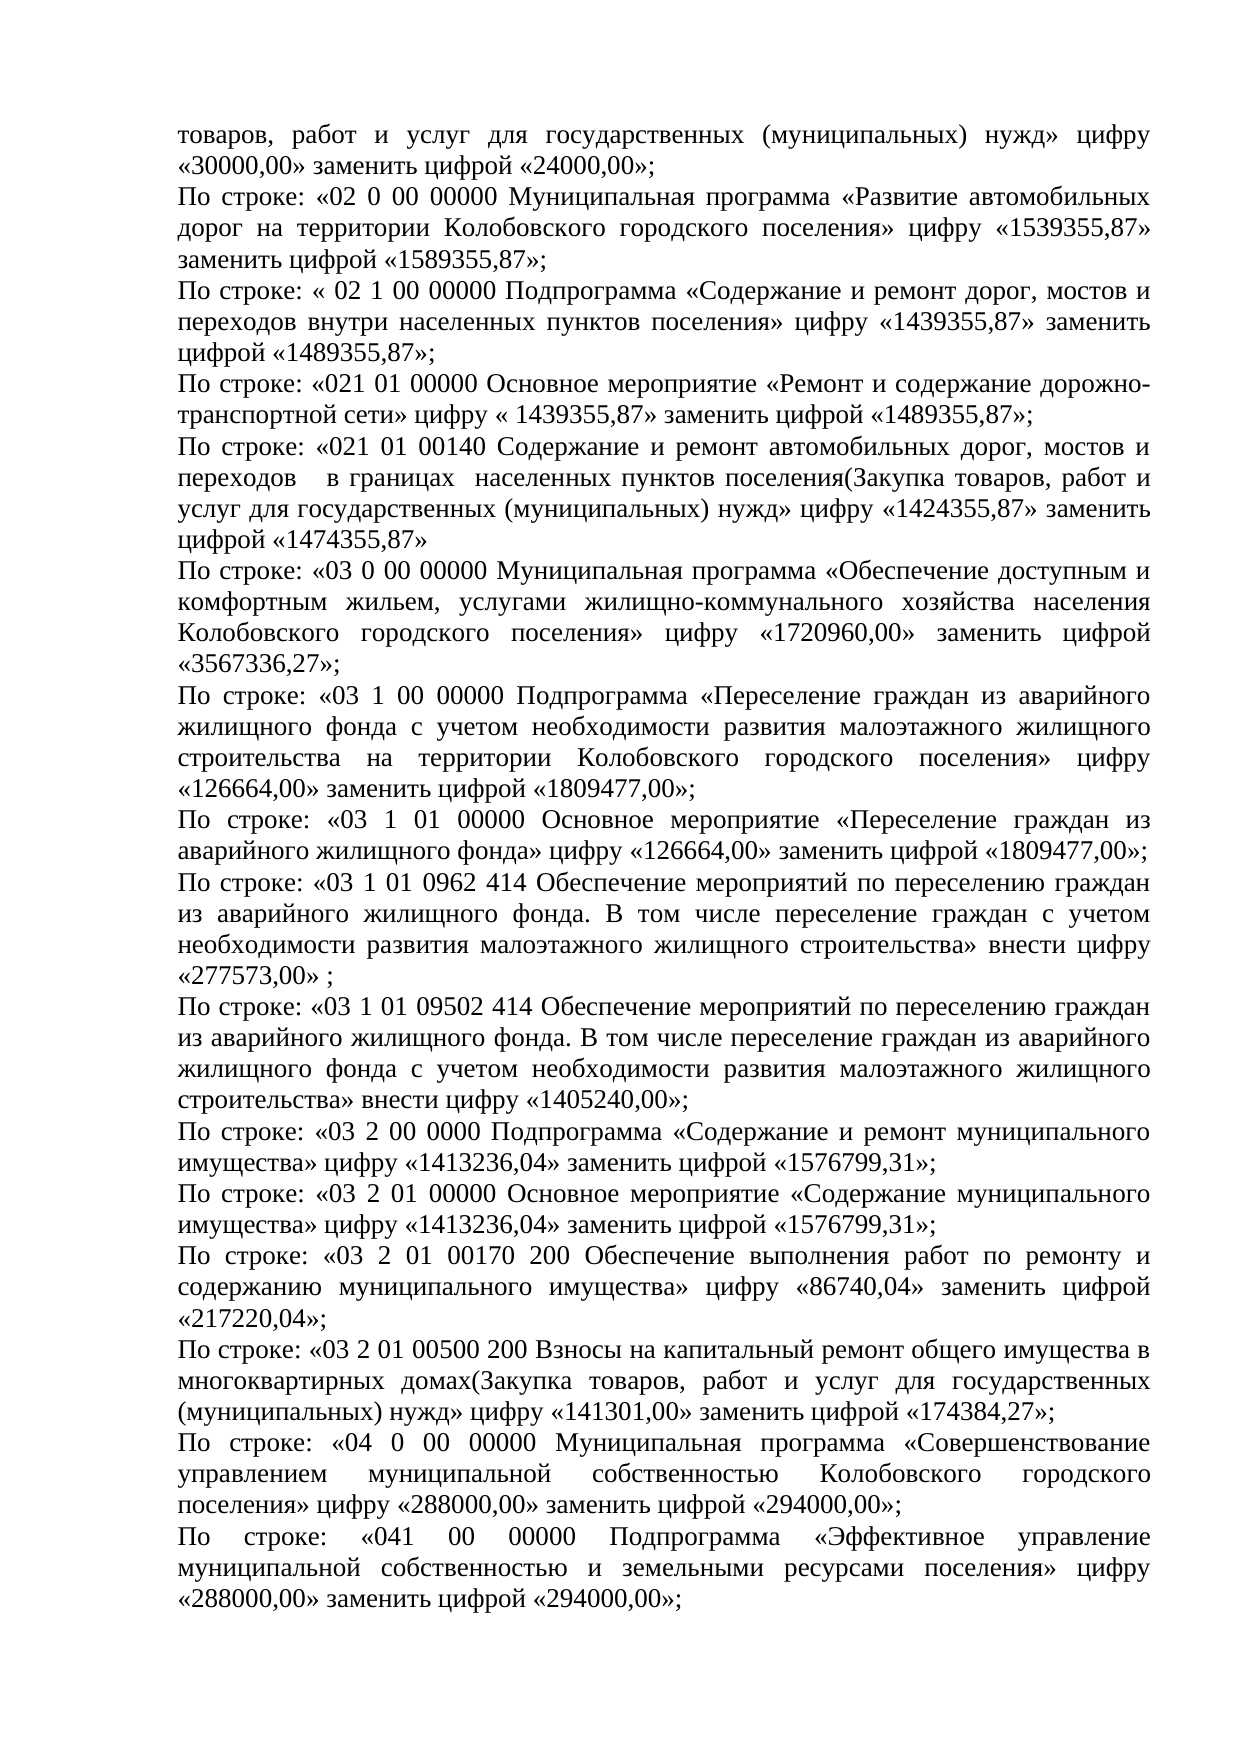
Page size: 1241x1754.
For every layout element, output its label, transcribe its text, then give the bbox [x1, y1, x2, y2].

text По строке: «03 2 01 00000 Основное мероприятие «Содержание муниципального имущества» цифру «1413236,04» заменить цифрой «1576799,31»; [177, 1177, 1152, 1239]
text По строке: «021 01 00000 Основное мероприятие «Ремонт и содержание дорожно-транспортной сети» цифру « 1439355,87» заменить цифрой «1489355,87»; [177, 367, 1152, 429]
text По строке: «02 0 00 00000 Муниципальная программа «Развитие автомобильных дорог на территории Колобовского городского поселения» цифру «1539355,87» заменить цифрой «1589355,87»; [177, 180, 1152, 274]
text По строке: «03 1 01 00000 Основное мероприятие «Переселение граждан из аварийного жилищного фонда» цифру «126664,00» заменить цифрой «1809477,00»; [177, 803, 1152, 866]
text По строке: «03 2 01 00500 200 Взносы на капитальный ремонт общего имущества в многоквартирных домах(Закупка товаров, работ и услуг для государственных (муниципальных) нужд» цифру «141301,00» заменить цифрой «174384,27»; [177, 1333, 1152, 1426]
text По строке: «03 1 00 00000 Подпрограмма «Переселение граждан из аварийного жилищного фонда с учетом необходимости развития малоэтажного жилищного строительства на территории Колобовского городского поселения» цифру «126664,00» заменить цифрой «1809477,00»; [177, 679, 1152, 803]
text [177, 118, 1152, 180]
text По строке: « 02 1 00 00000 Подпрограмма «Содержание и ремонт дорог, мостов и переходов внутри населенных пунктов поселения» цифру «1439355,87» заменить цифрой «1489355,87»; [177, 274, 1152, 367]
text По строке: «041 00 00000 Подпрограмма «Эффективное управление муниципальной собственностью и земельными ресурсами поселения» цифру «288000,00» заменить цифрой «294000,00»; [177, 1520, 1152, 1613]
text По строке: «021 01 00140 Содержание и ремонт автомобильных дорог, мостов и переходов в границах населенных пунктов поселения(Закупка товаров, работ и услуг для государственных (муниципальных) нужд» цифру «1424355,87» заменить цифрой «1474355,87» [177, 429, 1152, 554]
text По строке: «03 2 00 0000 Подпрограмма «Содержание и ремонт муниципального имущества» цифру «1413236,04» заменить цифрой «1576799,31»; [177, 1115, 1152, 1177]
text По строке: «03 2 01 00170 200 Обеспечение выполнения работ по ремонту и содержанию муниципального имущества» цифру «86740,04» заменить цифрой «217220,04»; [177, 1239, 1152, 1333]
text По строке: «03 1 01 0962 414 Обеспечение мероприятий по переселению граждан из аварийного жилищного фонда. В том числе переселение граждан с учетом необходимости развития малоэтажного жилищного строительства» внести цифру «277573,00» ; [177, 866, 1152, 990]
text По строке: «03 0 00 00000 Муниципальная программа «Обеспечение доступным и комфортным жильем, услугами жилищно-коммунального хозяйства населения Колобовского городского поселения» цифру «1720960,00» заменить цифрой «3567336,27»; [177, 554, 1152, 679]
text По строке: «03 1 01 09502 414 Обеспечение мероприятий по переселению граждан из аварийного жилищного фонда. В том числе переселение граждан из аварийного жилищного фонда с учетом необходимости развития малоэтажного жилищного строительства» внести цифру «1405240,00»; [177, 990, 1152, 1115]
text По строке: «04 0 00 00000 Муниципальная программа «Совершенствование управлением муниципальной собственностью Колобовского городского поселения» цифру «288000,00» заменить цифрой «294000,00»; [177, 1426, 1152, 1520]
